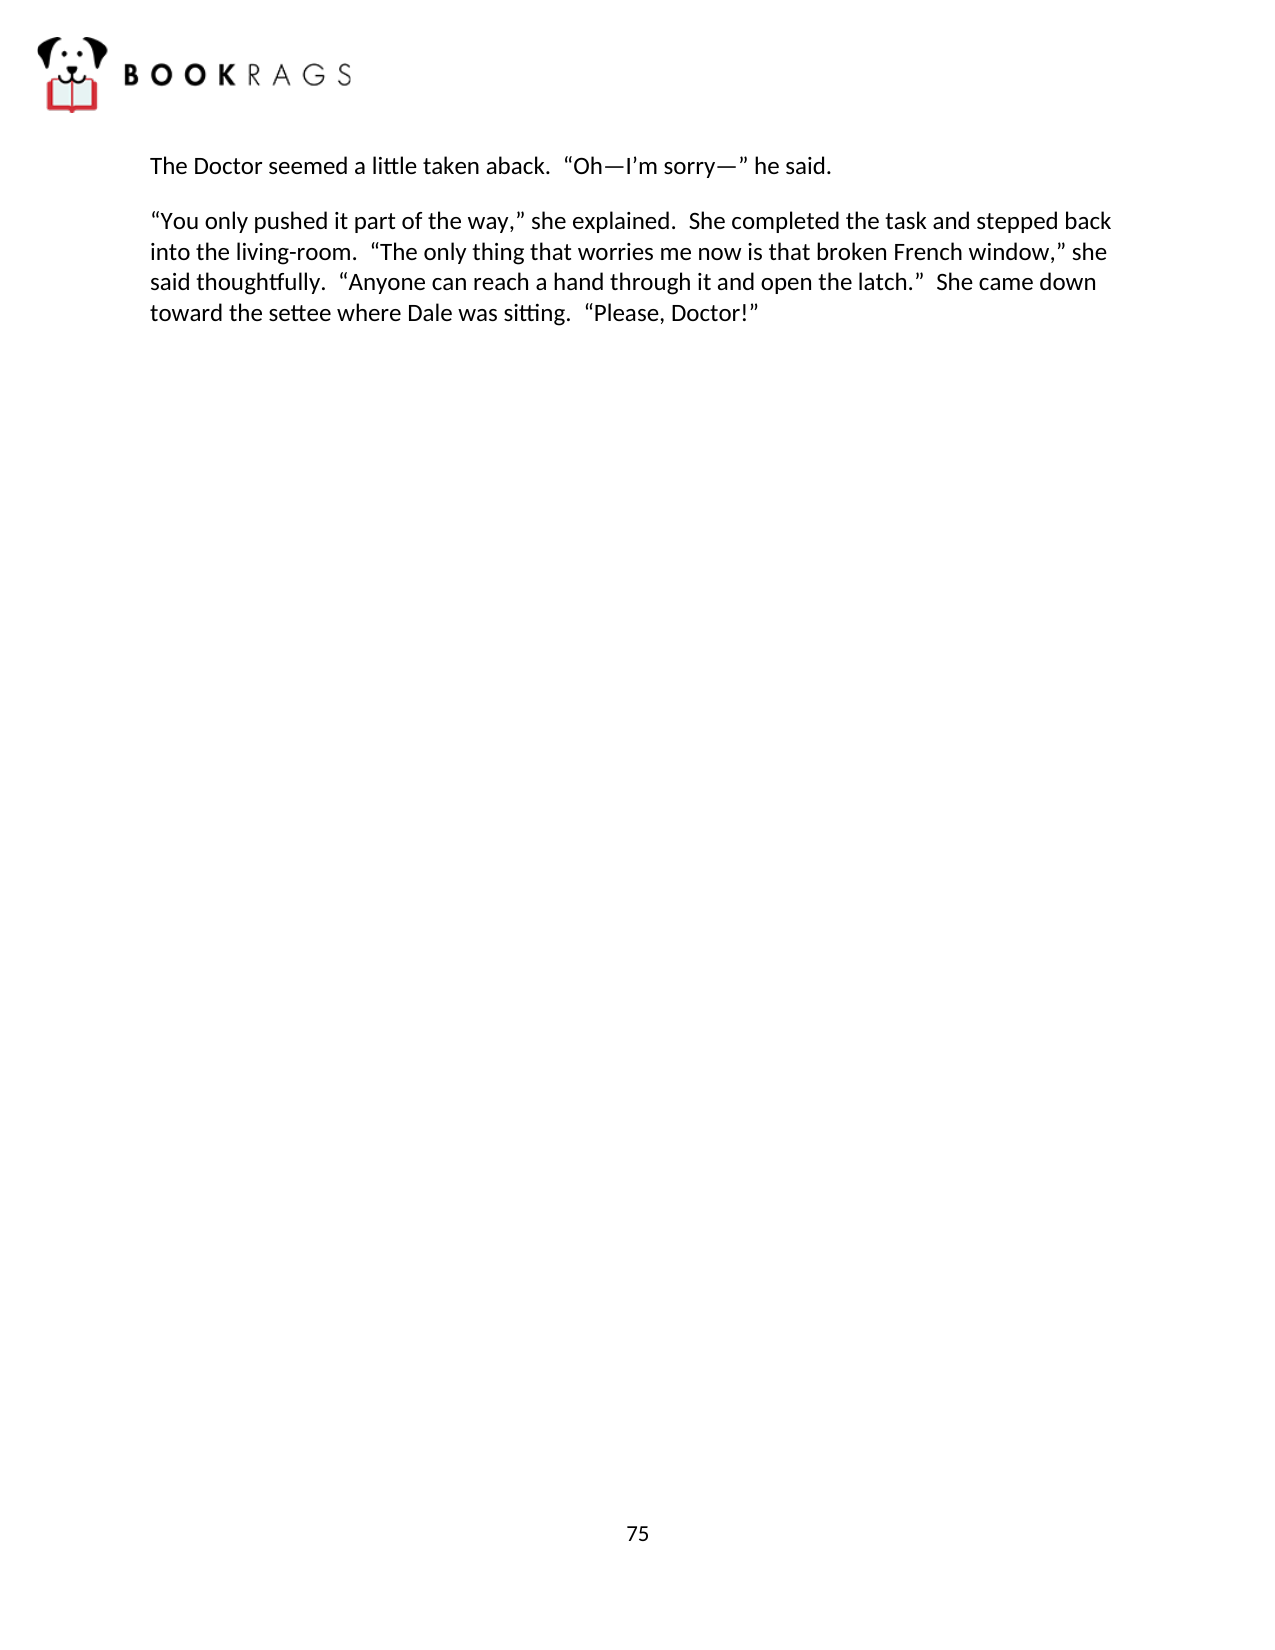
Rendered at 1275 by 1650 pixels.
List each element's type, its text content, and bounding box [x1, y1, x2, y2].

picture [37, 37, 351, 113]
text The Doctor seemed a little taken aback. “Oh—­I’m sorry—­” he said. [150, 150, 1125, 181]
text “You only pushed it part of the way,” she explained. She completed the task and stepped back into the living-room. “The only thing that worries me now is that broken French window,” she said thoughtfully. “Anyone can reach a hand through it and open the latch.” She came down toward the settee where Dale was sitting. “Please, Doctor!” [150, 206, 1125, 328]
